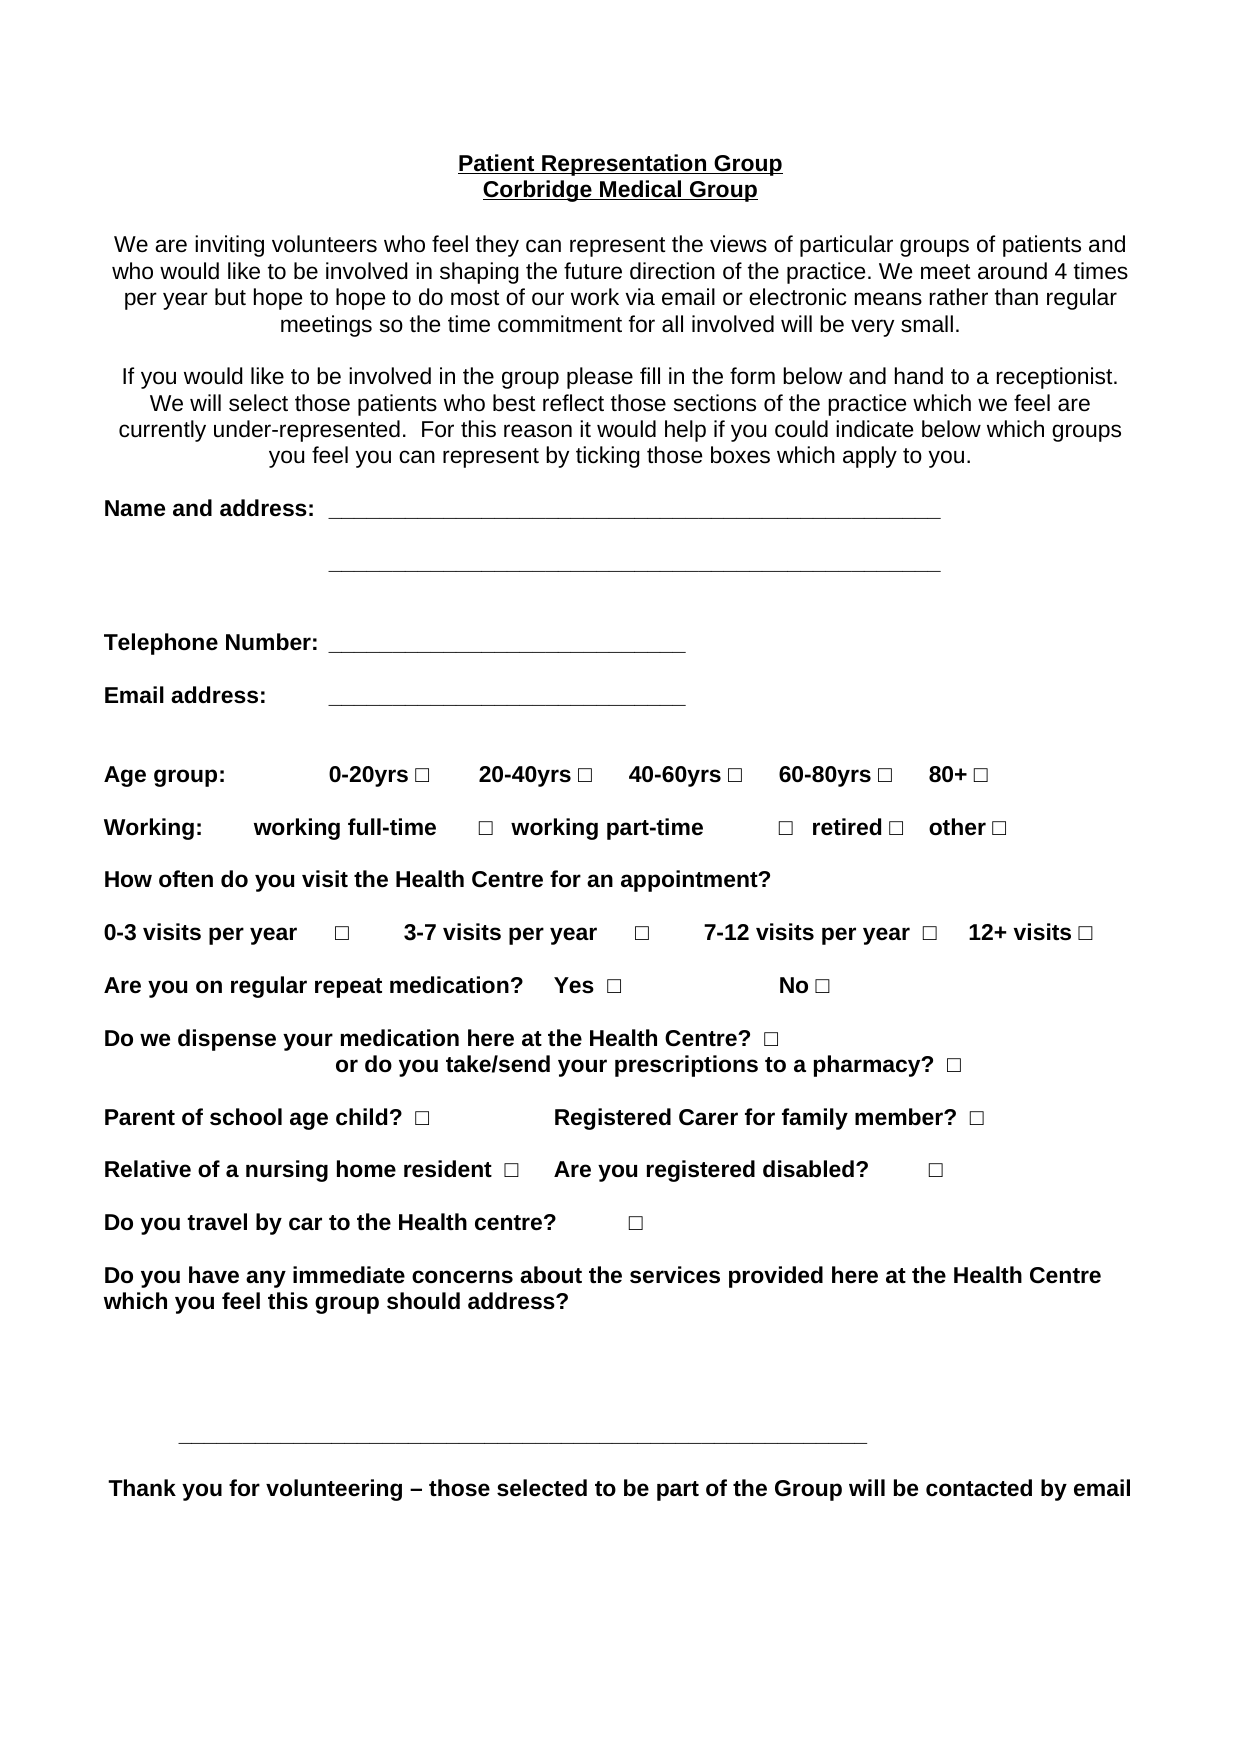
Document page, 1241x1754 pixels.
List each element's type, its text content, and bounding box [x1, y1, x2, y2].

text Do you have any immediate concerns about the services provided here at the Health Centre which you feel this group should address? [103, 1262, 1137, 1314]
text Corbridge Medical Group [103, 176, 1137, 203]
text Name and address: ________________________________________________ [103, 495, 1137, 521]
text Email address: ____________________________ [103, 682, 1137, 708]
text ______________________________________________________ [103, 1420, 1137, 1446]
text Do you travel by car to the Health centre? □ [103, 1209, 1137, 1235]
text Working: working full-time □ working part-time □ retired □ other □ [103, 814, 1137, 840]
text Do we dispense your medication here at the Health Centre? □ [103, 1024, 1137, 1051]
text or do you take/send your prescriptions to a pharmacy? □ [103, 1051, 1137, 1077]
text Age group: 0-20yrs □ 20-40yrs □ 40-60yrs □ 60-80yrs □ 80+ □ [103, 761, 1137, 787]
text Parent of school age child? □ Registered Carer for family member? □ [103, 1103, 1137, 1130]
text Are you on regular repeat medication? Yes □ No □ [103, 972, 1137, 998]
text Thank you for volunteering – those selected to be part of the Group will be contacted by email [103, 1475, 1137, 1501]
text How often do you visit the Health Centre for an appointment? [103, 866, 1137, 893]
text Patient Representation Group [103, 150, 1137, 176]
text Relative of a nursing home resident □ Are you registered disabled? □ [103, 1156, 1137, 1183]
text Telephone Number: ____________________________ [103, 629, 1137, 656]
text If you would like to be involved in the group please fill in the form below and hand to a receptionist. We will select those patients who best reflect those sections of the practice which we feel are currently under-represented. For this reason it would help if you could indicate below which groups you feel you can represent by ticking those boxes which apply to you. [103, 363, 1137, 469]
text 0-3 visits per year □ 3-7 visits per year □ 7-12 visits per year □ 12+ visits □ [103, 919, 1137, 945]
text We are inviting volunteers who feel they can represent the views of particular groups of patients and who would like to be involved in shaping the future direction of the practice. We meet around 4 times per year but hope to hope to do most of our work via email or electronic means rather than regular meetings so the time commitment for all involved will be very small. [103, 231, 1137, 337]
text ________________________________________________ [103, 548, 1137, 574]
